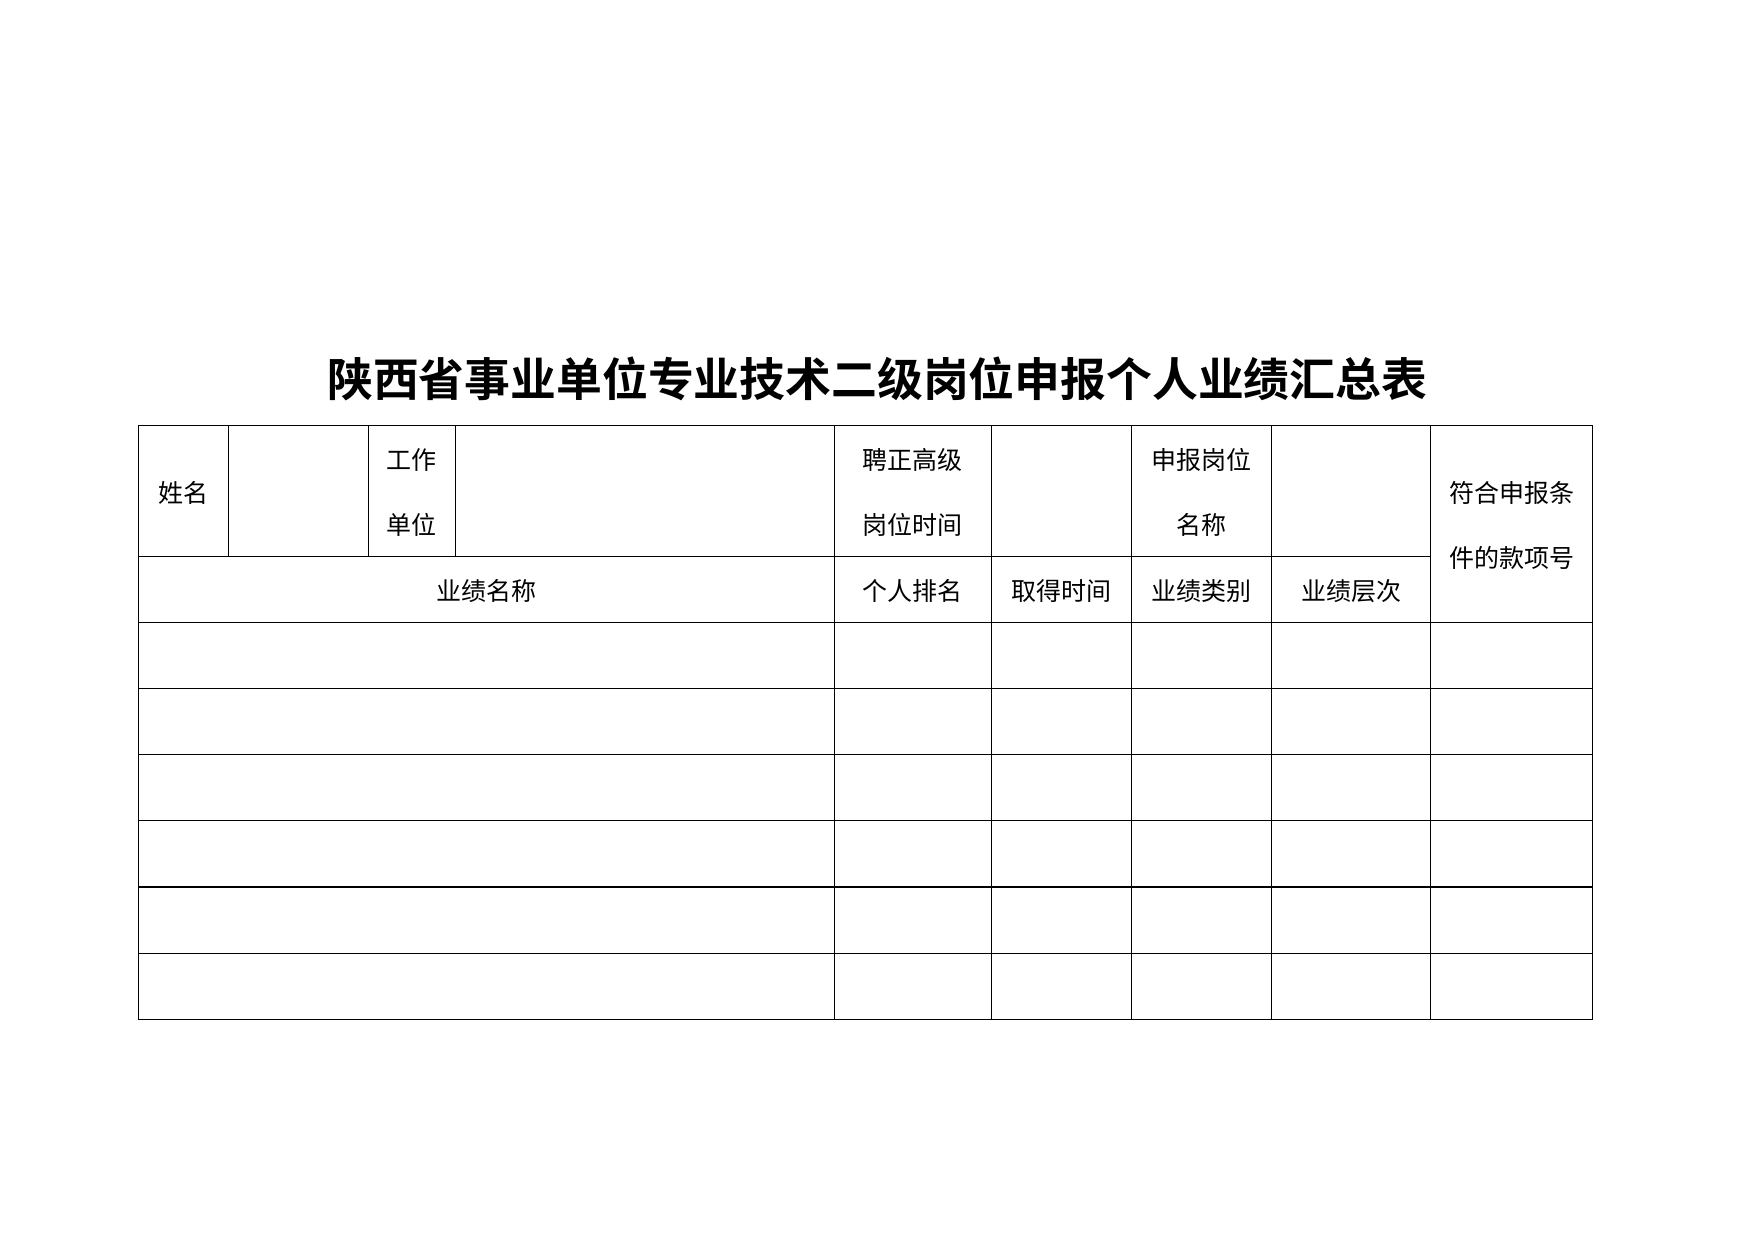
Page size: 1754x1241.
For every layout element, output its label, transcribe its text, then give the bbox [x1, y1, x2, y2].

table_cell [139, 755, 834, 820]
table_cell [1431, 954, 1592, 1018]
table_cell [992, 689, 1131, 754]
table_cell [1272, 888, 1430, 952]
table_cell [1431, 821, 1592, 886]
table_cell [1272, 755, 1430, 820]
text 陕西省事业单位专业技术二级岗位申报个人业绩汇总表 [150, 328, 1604, 425]
table_header 聘正高级 岗位时间 [835, 426, 991, 556]
table_cell [835, 954, 991, 1018]
table_cell [1132, 689, 1271, 754]
table_header 符合申报条件的款项号 [1431, 426, 1592, 622]
table_header [1272, 426, 1430, 556]
table_cell [139, 888, 834, 952]
table_header [456, 426, 834, 556]
table_cell [835, 821, 991, 886]
table_cell [992, 888, 1131, 952]
table_cell 业绩类别 [1132, 557, 1271, 622]
table_cell [835, 689, 991, 754]
table_cell [139, 689, 834, 754]
table_header 姓名 [139, 426, 228, 556]
table_cell [1132, 821, 1271, 886]
table_cell [992, 954, 1131, 1018]
table_cell [1431, 888, 1592, 952]
table_cell [139, 821, 834, 886]
table_header 工作 单位 [369, 426, 455, 556]
table_cell [835, 755, 991, 820]
table_cell [835, 623, 991, 688]
table_cell [1431, 623, 1592, 688]
table_cell [992, 623, 1131, 688]
table_cell [1431, 689, 1592, 754]
table_cell 业绩层次 [1272, 557, 1430, 622]
table_cell [1132, 623, 1271, 688]
table_cell [1431, 755, 1592, 820]
table_header [992, 426, 1131, 556]
table_header [229, 426, 368, 556]
table_cell [1272, 689, 1430, 754]
table_cell [992, 755, 1131, 820]
table_cell [139, 623, 834, 688]
table_cell 个人排名 [835, 557, 991, 622]
table_cell [1272, 954, 1430, 1018]
table_cell [1132, 888, 1271, 952]
table_cell [835, 888, 991, 952]
table_cell [139, 954, 834, 1018]
table_cell [1132, 954, 1271, 1018]
table_cell [1272, 623, 1430, 688]
table_header 申报岗位名称 [1132, 426, 1271, 556]
table_cell 取得时间 [992, 557, 1131, 622]
table_cell 业绩名称 [139, 557, 834, 622]
table_cell [1272, 821, 1430, 886]
table_cell [1132, 755, 1271, 820]
table_cell [992, 821, 1131, 886]
